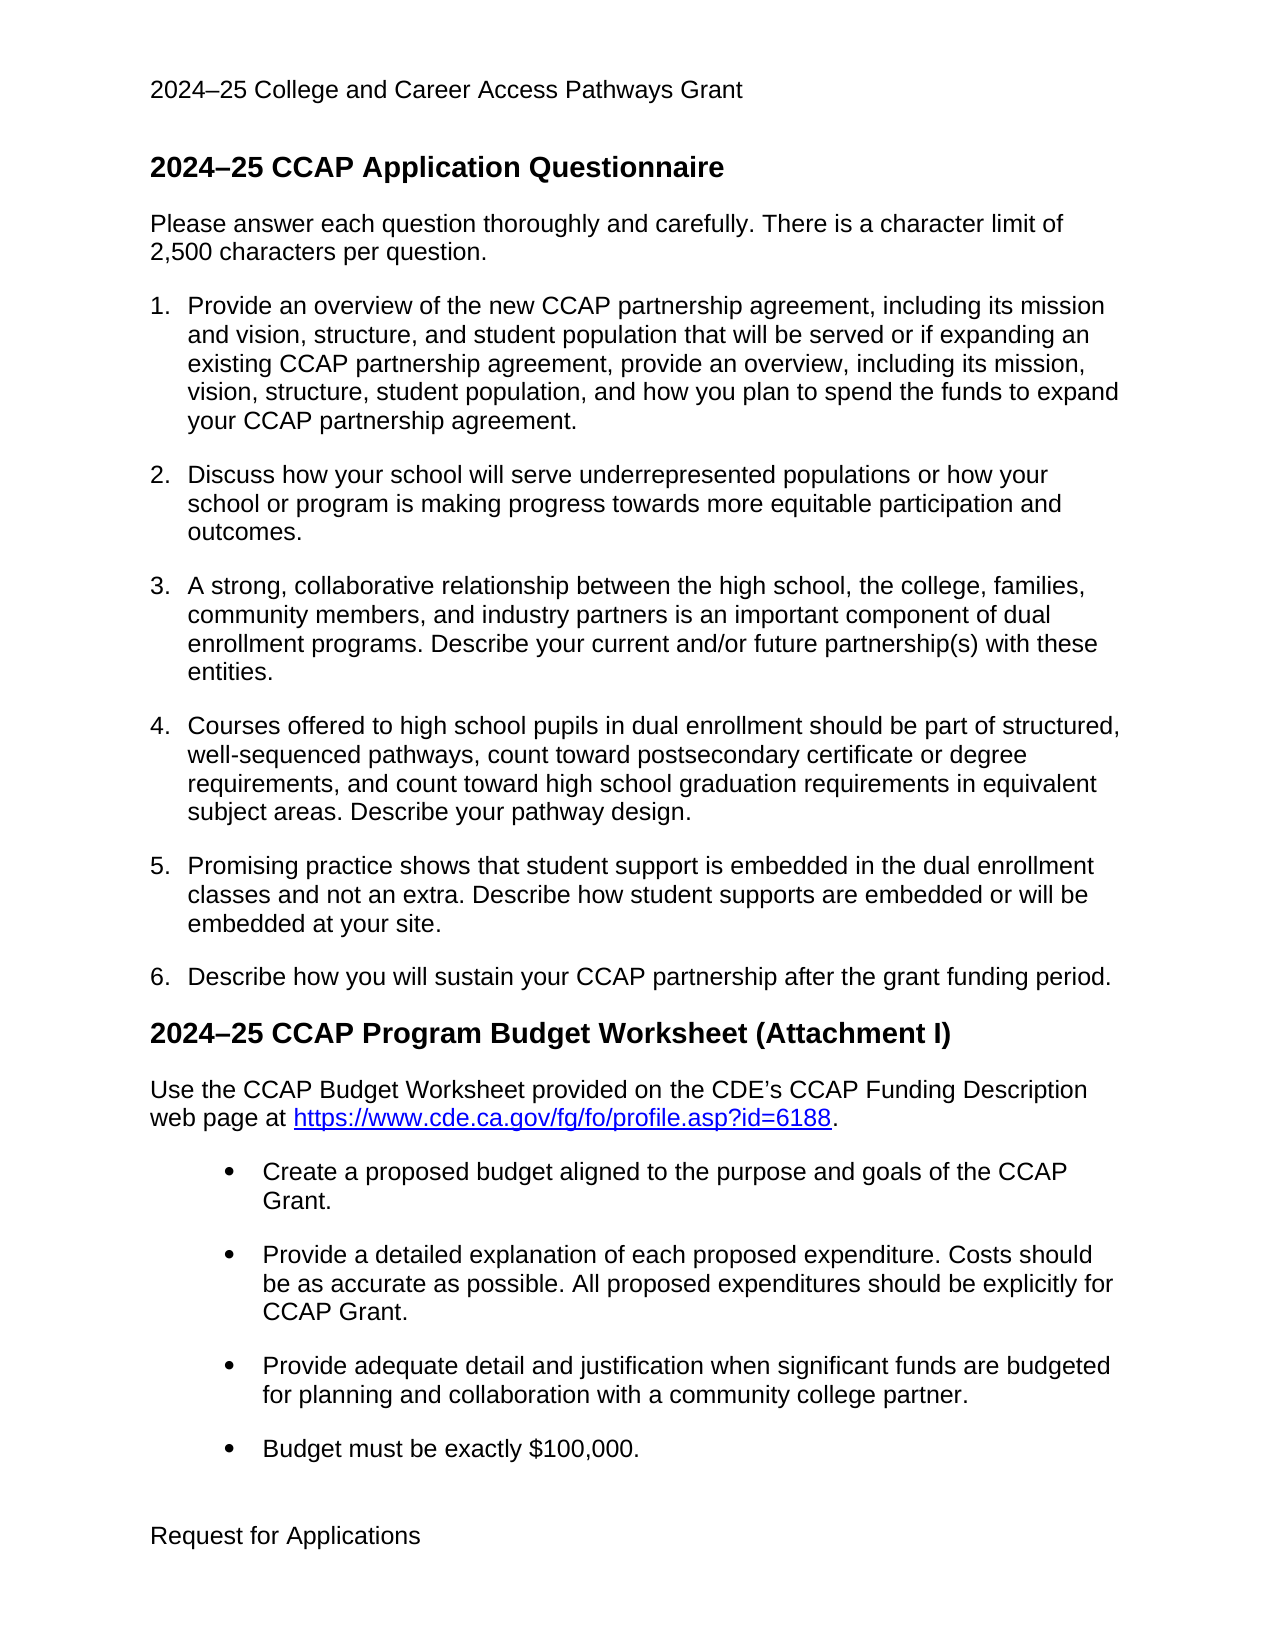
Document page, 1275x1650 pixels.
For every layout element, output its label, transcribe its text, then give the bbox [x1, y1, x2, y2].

list Create a proposed budget aligned to the purpose and goals of the CCAP Grant. [225, 1157, 1125, 1215]
list A strong, collaborative relationship between the high school, the college, families, community members, and industry partners is an important component of dual enrollment programs. Describe your current and/or future partnership(s) with these entities. [150, 571, 1125, 686]
list Budget must be exactly $100,000. [225, 1434, 1125, 1462]
subtitle 2024–25 CCAP Application Questionnaire [150, 150, 1125, 183]
text Use the CCAP Budget Worksheet provided on the CDE’s CCAP Funding Description web page at https://www.cde.ca.gov/fg/fo/profile.asp?id=6188. [150, 1074, 1125, 1132]
list Describe how you will sustain your CCAP partnership after the grant funding period. [150, 962, 1125, 991]
text Please answer each question thoroughly and carefully. There is a character limit of 2,500 characters per question. [150, 208, 1125, 266]
subtitle 2024–25 CCAP Program Budget Worksheet (Attachment I) [150, 1016, 1125, 1049]
list Provide a detailed explanation of each proposed expenditure. Costs should be as accurate as possible. All proposed expenditures should be explicitly for CCAP Grant. [225, 1240, 1125, 1326]
list Promising practice shows that student support is embedded in the dual enrollment classes and not an extra. Describe how student supports are embedded or will be embedded at your site. [150, 851, 1125, 937]
list Discuss how your school will serve underrepresented populations or how your school or program is making progress towards more equitable participation and outcomes. [150, 460, 1125, 546]
list Provide adequate detail and justification when significant funds are budgeted for planning and collaboration with a community college partner. [225, 1351, 1125, 1409]
list Provide an overview of the new CCAP partnership agreement, including its mission and vision, structure, and student population that will be served or if expanding an existing CCAP partnership agreement, provide an overview, including its mission, vision, structure, student population, and how you plan to spend the funds to expand your CCAP partnership agreement. [150, 291, 1125, 435]
list Courses offered to high school pupils in dual enrollment should be part of structured, well-sequenced pathways, count toward postsecondary certificate or degree requirements, and count toward high school graduation requirements in equivalent subject areas. Describe your pathway design. [150, 711, 1125, 826]
